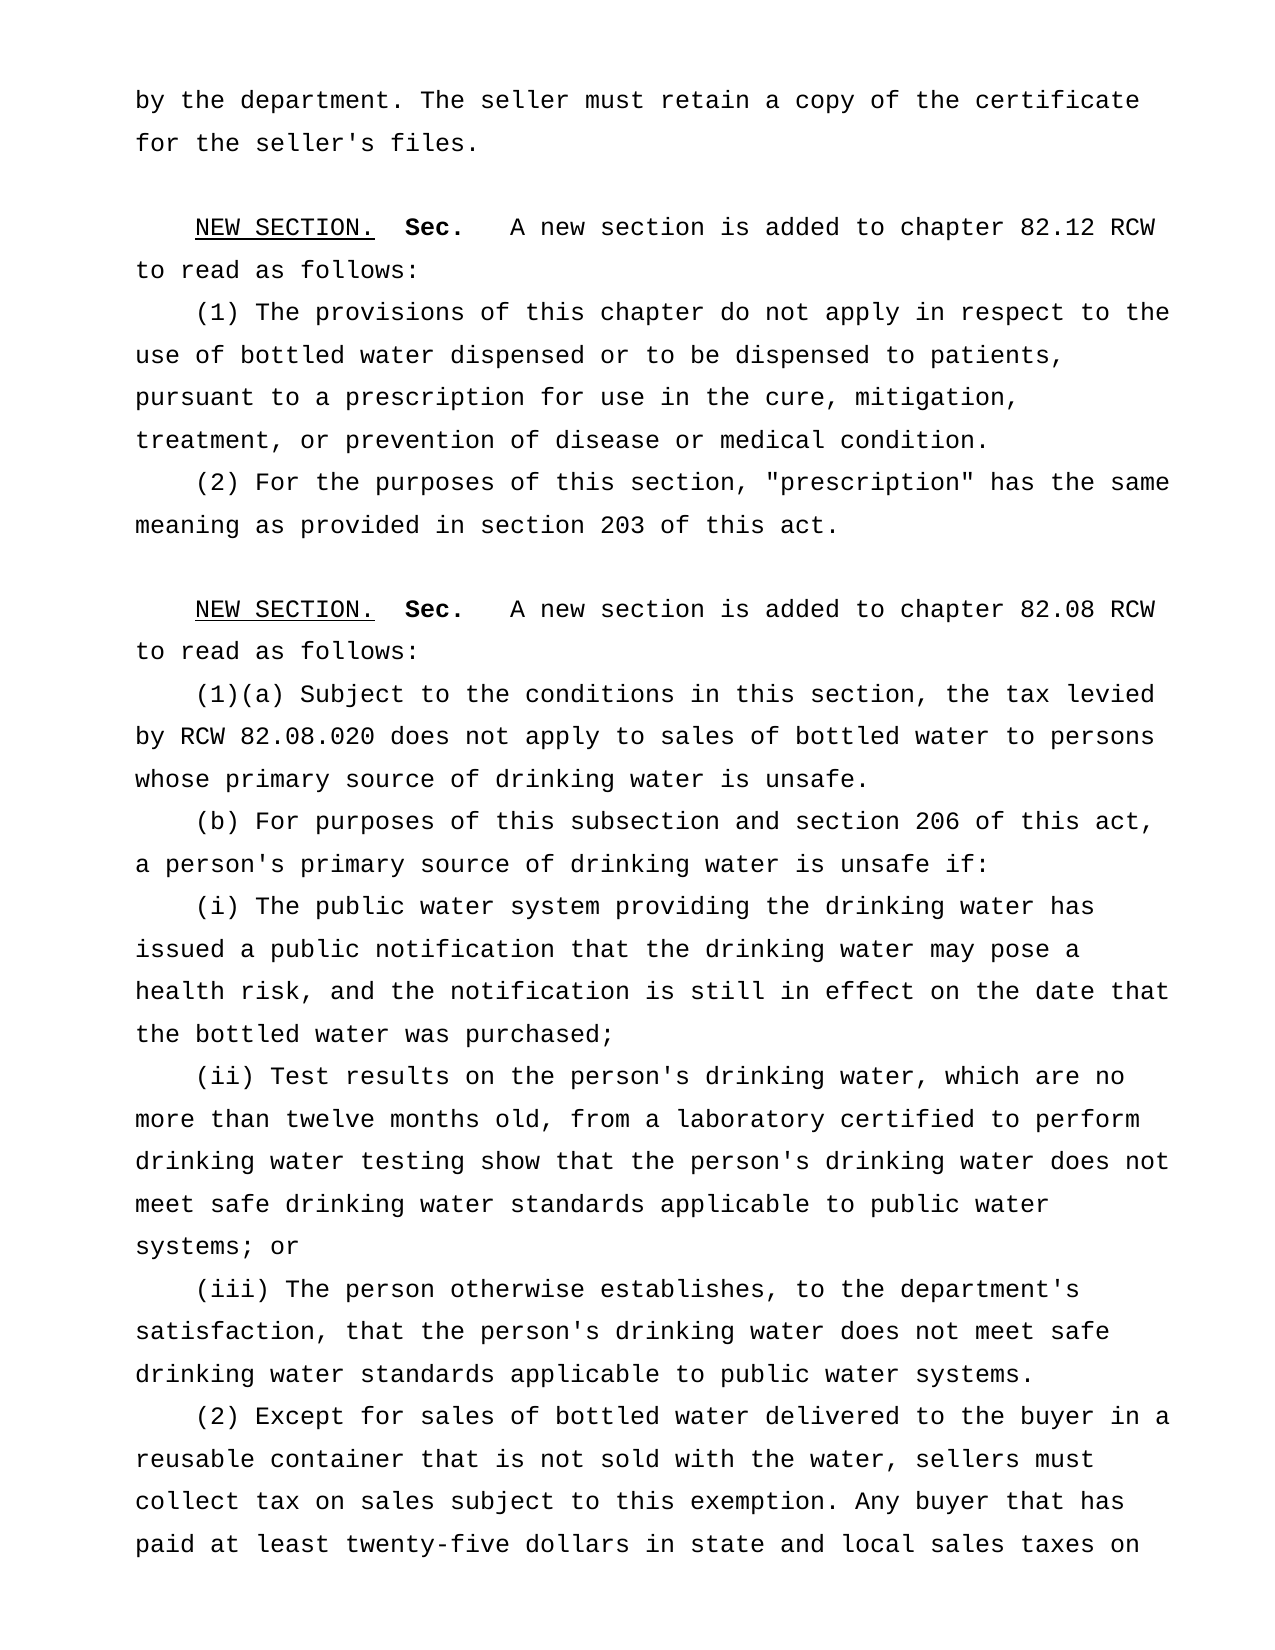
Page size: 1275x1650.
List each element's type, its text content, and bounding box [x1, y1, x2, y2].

text (1) The provisions of this chapter do not apply in respect to the use of bottled water dispensed or to be dispensed to patients, pursuant to a prescription for use in the cure, mitigation, treatment, or prevention of disease or medical condition. [135, 287, 1170, 457]
text (2) For the purposes of this section, "prescription" has the same meaning as provided in section 203 of this act. [135, 457, 1170, 542]
text NEW SECTION. Sec. A new section is added to chapter 82.08 RCW to read as follows: [135, 583, 1170, 668]
text (i) The public water system providing the drinking water has issued a public notification that the drinking water may pose a health risk, and the notification is still in effect on the date that the bottled water was purchased; [135, 881, 1170, 1051]
text NEW SECTION. Sec. A new section is added to chapter 82.12 RCW to read as follows: [135, 202, 1170, 287]
text (1)(a) Subject to the conditions in this section, the tax levied by RCW 82.08.020 does not apply to sales of bottled water to persons whose primary source of drinking water is unsafe. [135, 668, 1170, 796]
text (iii) The person otherwise establishes, to the department's satisfaction, that the person's drinking water does not meet safe drinking water standards applicable to public water systems. [135, 1263, 1170, 1391]
text (b) For purposes of this subsection and section 206 of this act, a person's primary source of drinking water is unsafe if: [135, 796, 1170, 881]
text (ii) Test results on the person's drinking water, which are no more than twelve months old, from a laboratory certified to perform drinking water testing show that the person's drinking water does not meet safe drinking water standards applicable to public water systems; or [135, 1051, 1170, 1263]
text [135, 75, 1170, 160]
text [135, 1391, 1170, 1561]
